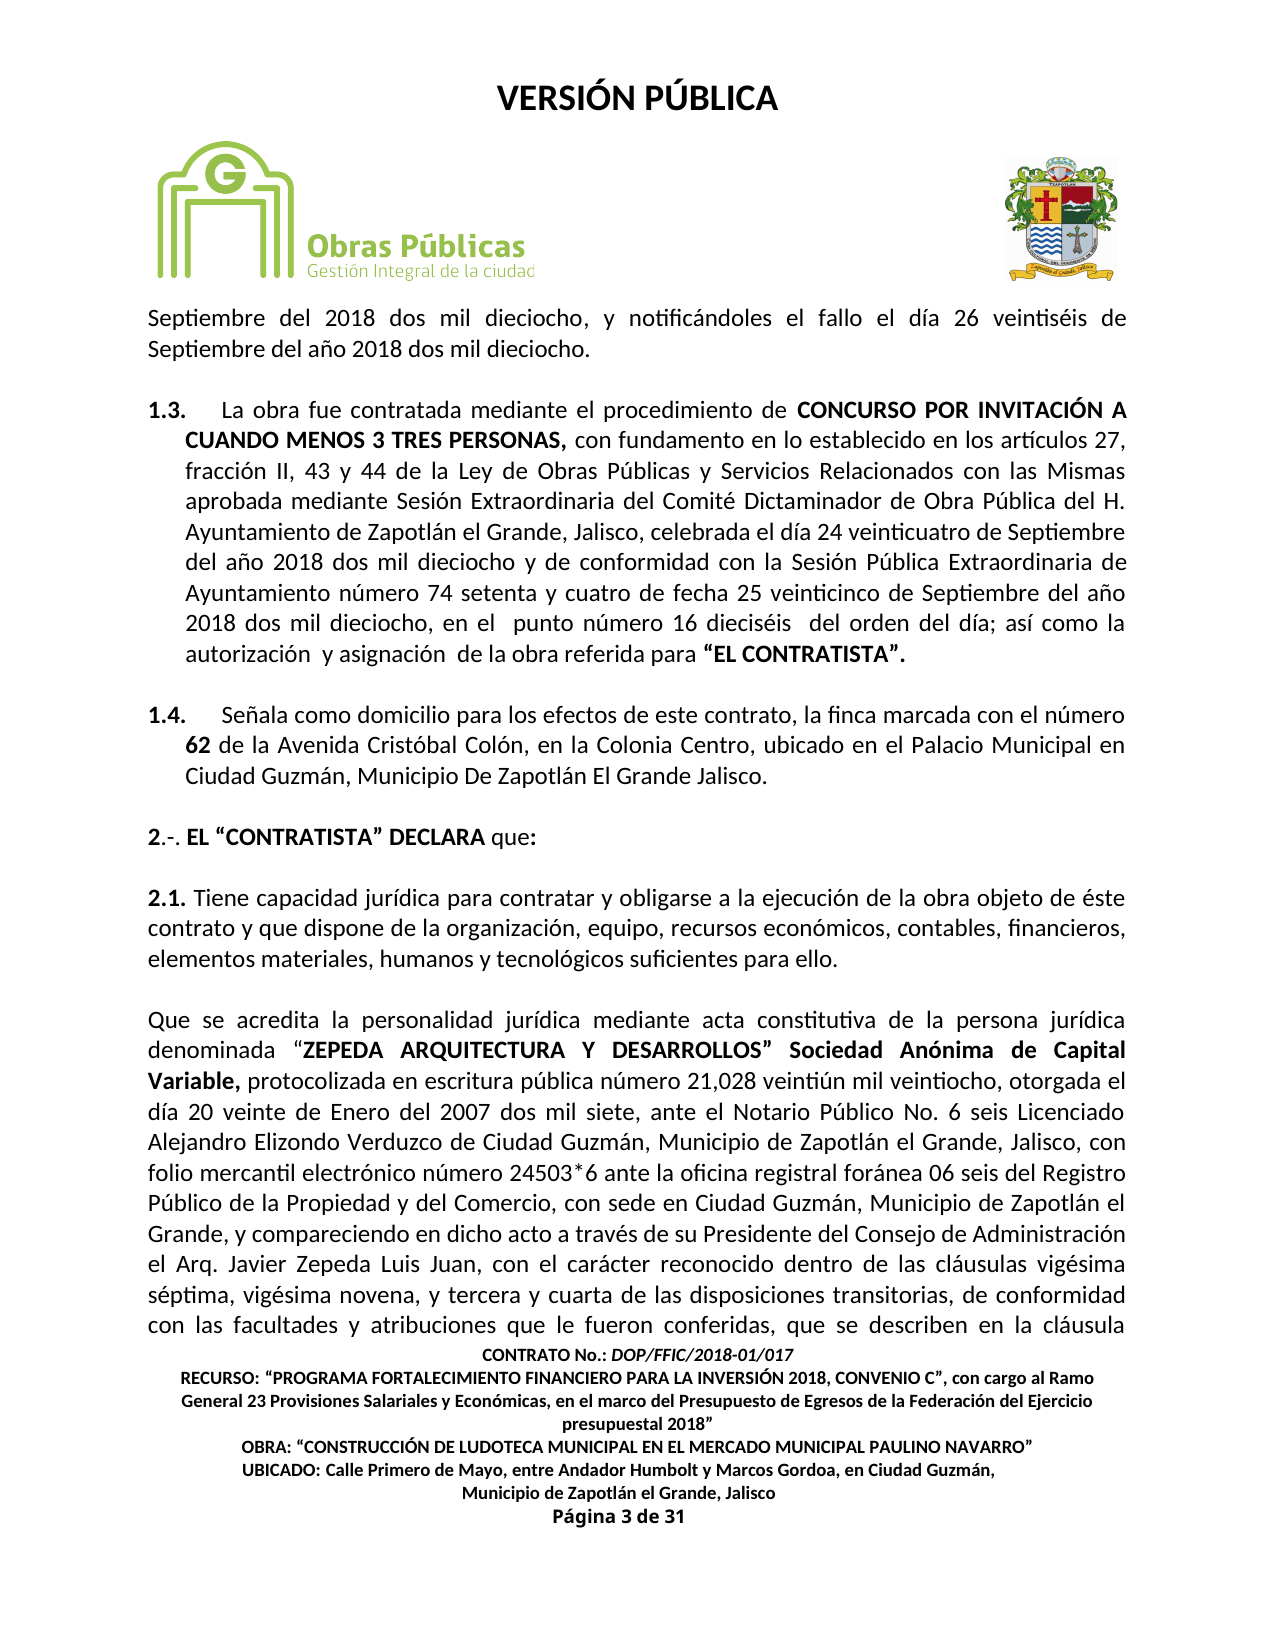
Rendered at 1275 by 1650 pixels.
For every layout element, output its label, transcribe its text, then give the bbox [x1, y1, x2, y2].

picture [1005, 157, 1118, 281]
list La obra fue contratada mediante el procedimiento de CONCURSO POR INVITACIÓN A CUANDO MENOS 3 TRES PERSONAS, con fundamento en lo establecido en los artículos 27, fracción II, 43 y 44 de la Ley de Obras Públicas y Servicios Relacionados con las Mismas aprobada mediante Sesión Extraordinaria del Comité Dictaminador de Obra Pública del H. Ayuntamiento de Zapotlán el Grande, Jalisco, celebrada el día 24 veinticuatro de Septiembre del año 2018 dos mil dieciocho y de conformidad con la Sesión Pública Extraordinaria de Ayuntamiento número 74 setenta y cuatro de fecha 25 veinticinco de Septiembre del año 2018 dos mil dieciocho, en el punto número 16 dieciséis del orden del día; así como la autorización y asignación de la obra referida para “EL CONTRATISTA”. [148, 394, 1127, 668]
text 2.-. EL “CONTRATISTA” DECLARA que: [148, 821, 1127, 852]
list Señala como domicilio para los efectos de este contrato, la finca marcada con el número 62 de la Avenida Cristóbal Colón, en la Colonia Centro, ubicado en el Palacio Municipal en Ciudad Guzmán, Municipio De Zapotlán El Grande Jalisco. [148, 699, 1127, 791]
text 2.1. Tiene capacidad jurídica para contratar y obligarse a la ejecución de la obra objeto de éste contrato y que dispone de la organización, equipo, recursos económicos, contables, financieros, elementos materiales, humanos y tecnológicos suficientes para ello. [148, 882, 1127, 974]
picture [157, 141, 535, 281]
